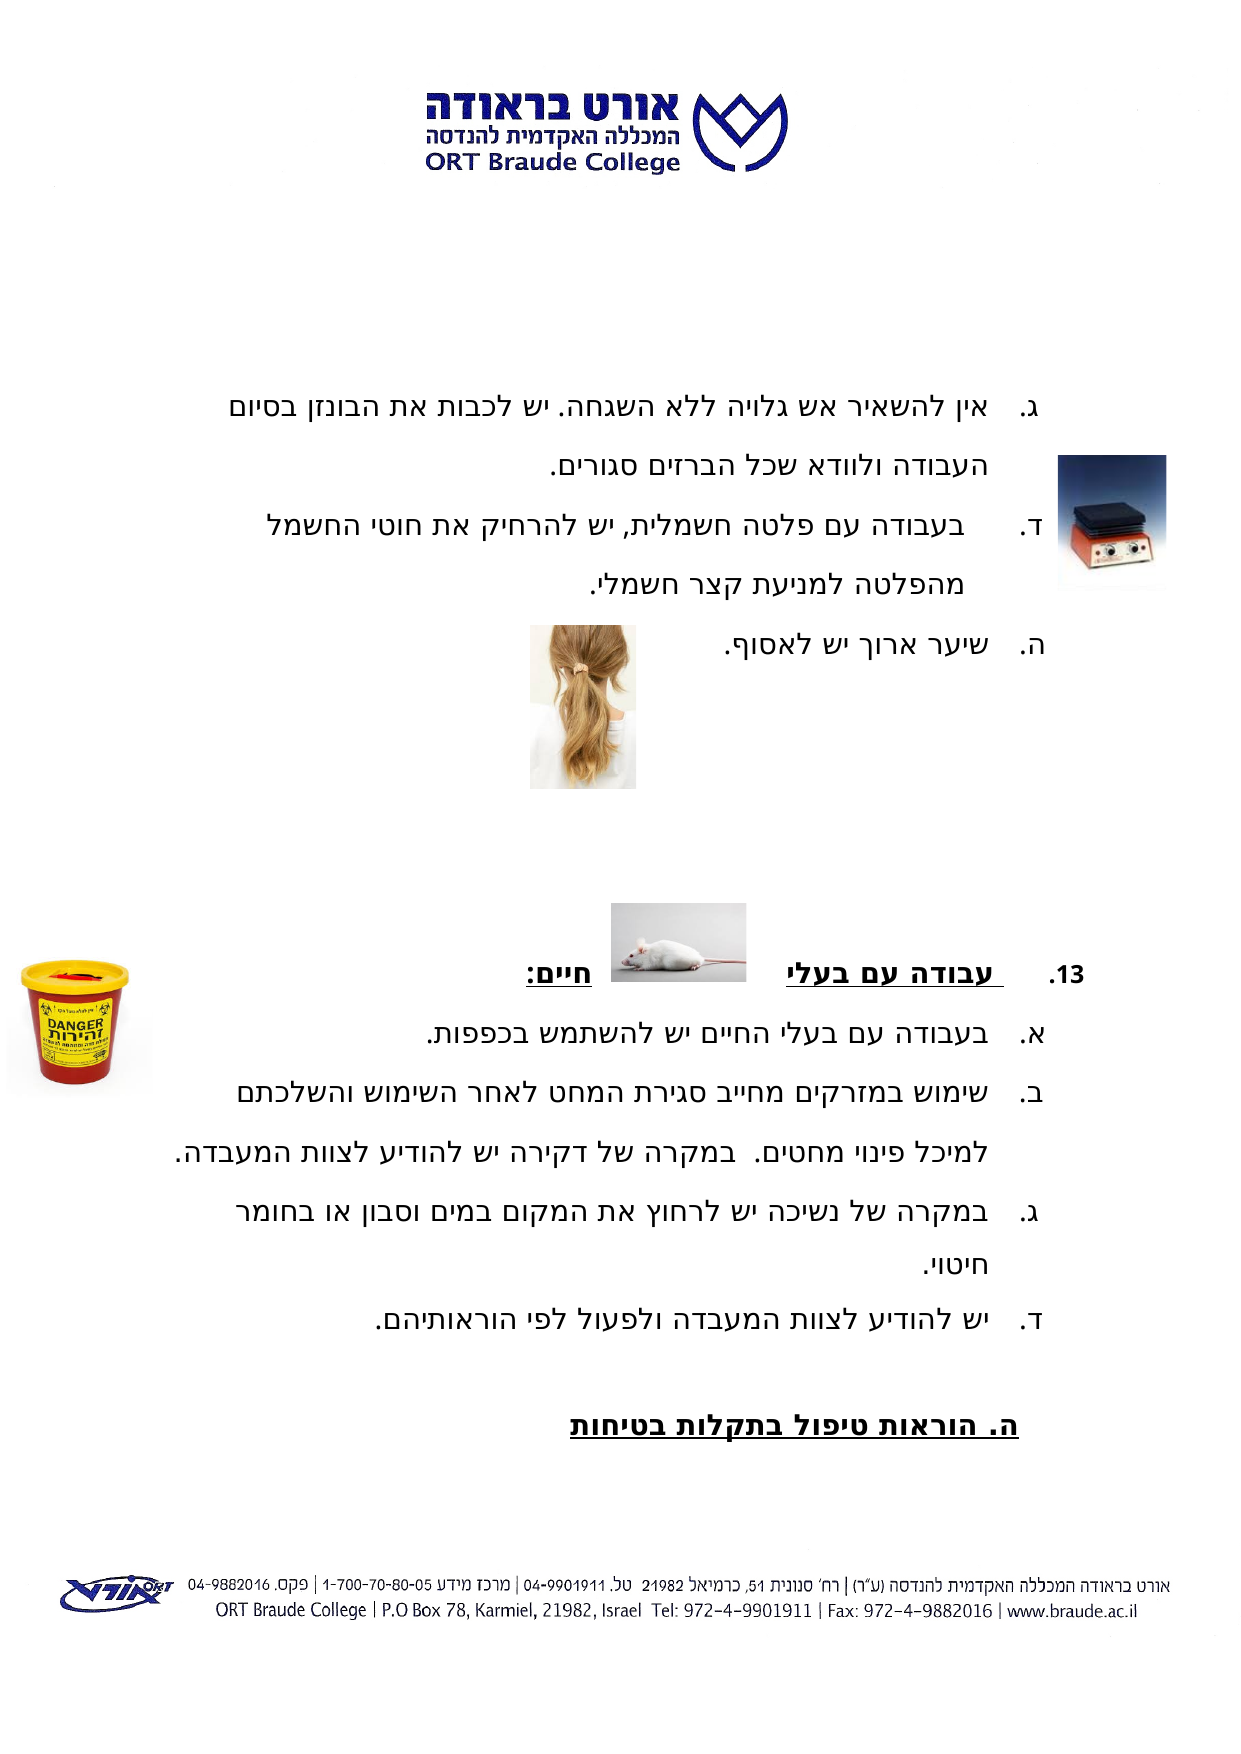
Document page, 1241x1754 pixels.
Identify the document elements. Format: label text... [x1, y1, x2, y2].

list שימוש במזרקים מחייב סגירת המחט לאחר השימוש והשלכתם למיכל פינוי מחטים. במקרה של דקירה יש להודיע לצוות המעבדה. [162, 1071, 1019, 1171]
picture [611, 903, 747, 982]
list במקרה של נשיכה יש לרחוץ את המקום במים וסבון או בחומר חיטוי. [162, 1190, 1019, 1281]
list אין להשאיר אש גלויה ללא השגחה. יש לכבות את הבונזן בסיום העבודה ולוודא שכל הברזים סגורים. [162, 385, 1019, 484]
list בעבודה עם פלטה חשמלית, יש להרחיק את חוטי החשמל מהפלטה למניעת קצר חשמלי. [162, 504, 1019, 603]
picture [0, 946, 153, 1100]
picture [530, 625, 637, 789]
list עבודה עם בעלי חיים: [162, 952, 1048, 992]
list בעבודה עם בעלי החיים יש להשתמש בכפפות. [162, 1012, 1019, 1052]
picture [0, 65, 1241, 189]
picture [1056, 455, 1166, 589]
picture [0, 1543, 1241, 1648]
text ה. הוראות טיפול בתקלות בטיחות [162, 1408, 1019, 1442]
list יש להודיע לצוות המעבדה ולפעול לפי הוראותיהם. [162, 1298, 1019, 1338]
list שיער ארוך יש לאסוף. [162, 623, 1019, 663]
